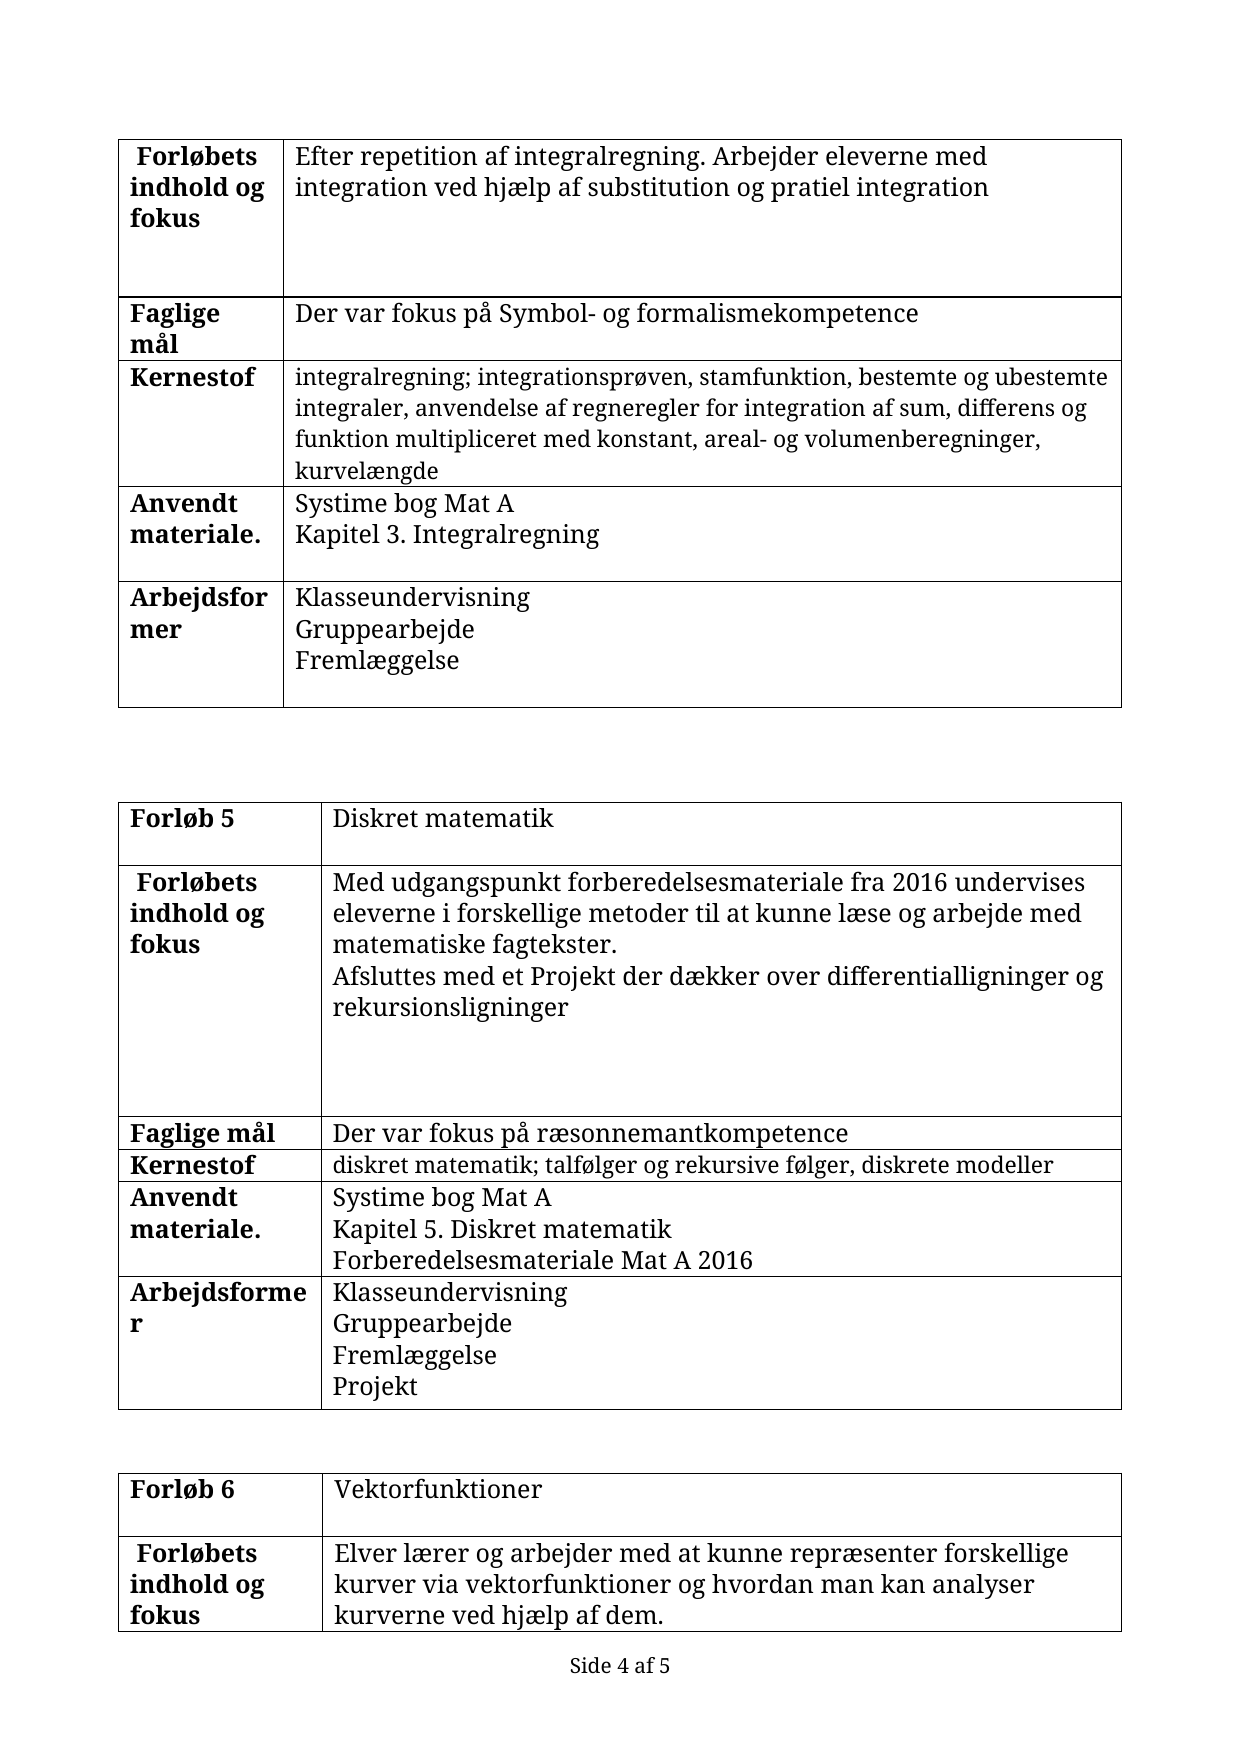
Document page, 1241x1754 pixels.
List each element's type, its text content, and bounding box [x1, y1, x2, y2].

table_header Diskret matematik [322, 803, 1121, 865]
table_header Forløb 5 [119, 803, 321, 865]
table_cell Faglige mål [119, 1117, 321, 1148]
table_cell integralregning; integrationsprøven, stamfunktion, bestemte og ubestemte integraler, anvendelse af regneregler for integration af sum, differens og funktion multipliceret med konstant, areal- og volumenberegninger, kurvelængde [284, 361, 1121, 486]
table_cell Forløbets indhold og fokus [119, 866, 321, 1116]
table_cell Systime bog Mat A Kapitel 5. Diskret matematik Forberedelsesmateriale Mat A 2016 [322, 1182, 1121, 1276]
table_cell Forløbets indhold og fokus [119, 140, 283, 296]
table_cell Klasseundervisning Gruppearbejde Fremlæggelse [284, 582, 1121, 707]
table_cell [119, 1537, 322, 1631]
table_cell Arbejdsformer [119, 1277, 321, 1409]
table_cell Anvendt materiale. [119, 1182, 321, 1276]
table_cell Faglige mål [119, 298, 283, 360]
table_cell Der var fokus på Symbol- og formalismekompetence [284, 298, 1121, 360]
table_cell Systime bog Mat A Kapitel 3. Integralregning [284, 487, 1121, 581]
table_cell Arbejdsformer [119, 582, 283, 707]
table_cell Der var fokus på ræsonnemantkompetence [322, 1117, 1121, 1148]
table_cell Kernestof [119, 1150, 321, 1181]
table_header Forløb 6 [119, 1474, 322, 1536]
table_header Vektorfunktioner [323, 1474, 1121, 1536]
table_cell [323, 1537, 1121, 1631]
table_cell Anvendt materiale. [119, 487, 283, 581]
table_cell Klasseundervisning Gruppearbejde Fremlæggelse Projekt [322, 1277, 1121, 1409]
table_cell Kernestof [119, 361, 283, 486]
table_cell diskret matematik; talfølger og rekursive følger, diskrete modeller [322, 1150, 1121, 1181]
table_cell Efter repetition af integralregning. Arbejder eleverne med integration ved hjælp af substitution og pratiel integration [284, 140, 1121, 296]
table_cell Med udgangspunkt forberedelsesmateriale fra 2016 undervises eleverne i forskellige metoder til at kunne læse og arbejde med matematiske fagtekster. Afsluttes med et Projekt der dækker over differentialligninger og rekursionsligninger [322, 866, 1121, 1116]
